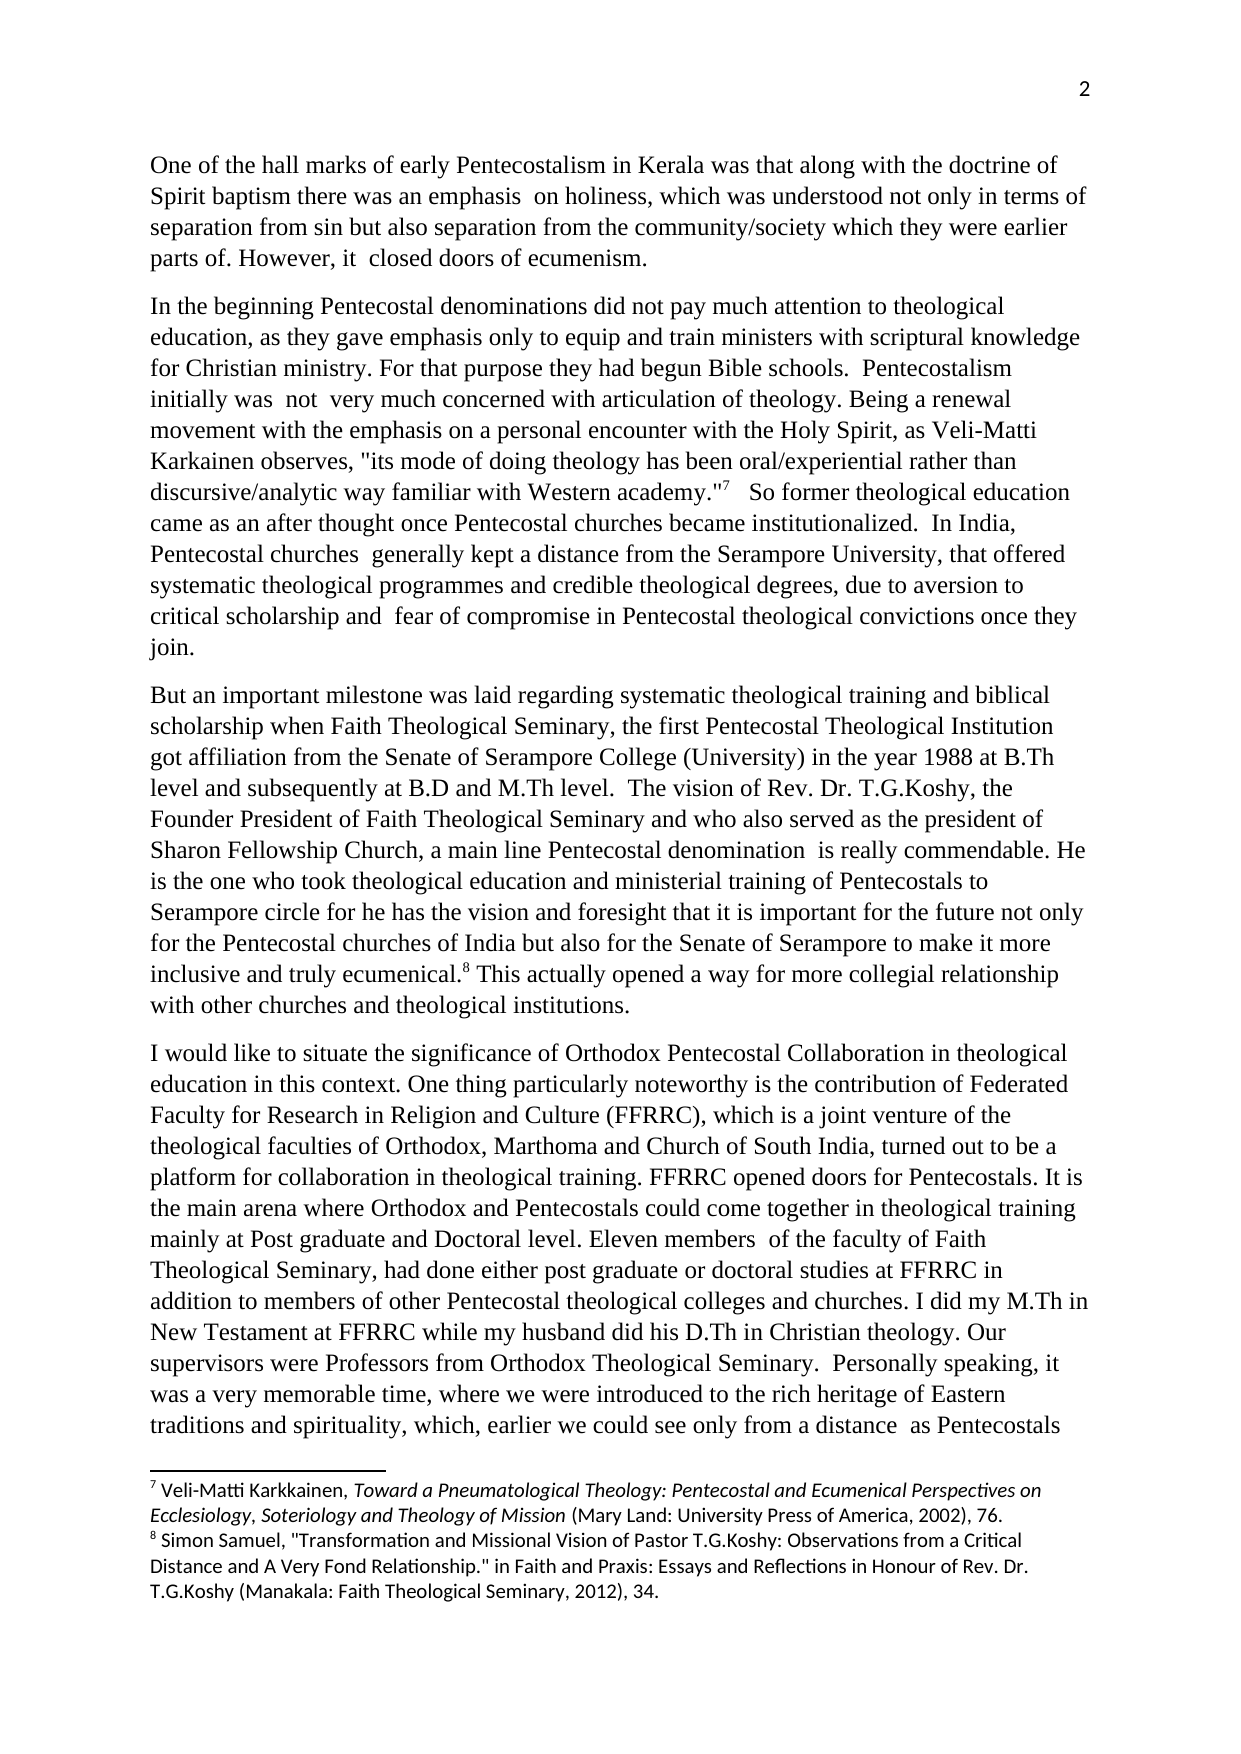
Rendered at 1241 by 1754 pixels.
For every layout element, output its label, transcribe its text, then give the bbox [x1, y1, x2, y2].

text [150, 1038, 1090, 1439]
text One of the hall marks of early Pentecostalism in Kerala was that along with the doctrine of Spirit baptism there was an emphasis on holiness, which was understood not only in terms of separation from sin but also separation from the community/society which they were earlier parts of. However, it closed doors of ecumenism. [150, 150, 1090, 272]
text In the beginning Pentecostal denominations did not pay much attention to theological education, as they gave emphasis only to equip and train ministers with scriptural knowledge for Christian ministry. For that purpose they had begun Bible schools. Pentecostalism initially was not very much concerned with articulation of theology. Being a renewal movement with the emphasis on a personal encounter with the Holy Spirit, as Veli-Matti Karkainen observes, "its mode of doing theology has been oral/experiential rather than discursive/analytic way familiar with Western academy." So former theological education came as an after thought once Pentecostal churches became institutionalized. In India, Pentecostal churches generally kept a distance from the Serampore University, that offered systematic theological programmes and credible theological degrees, due to aversion to critical scholarship and fear of compromise in Pentecostal theological convictions once they join. [150, 291, 1090, 661]
text But an important milestone was laid regarding systematic theological training and biblical scholarship when Faith Theological Seminary, the first Pentecostal Theological Institution got affiliation from the Senate of Serampore College (University) in the year 1988 at B.Th level and subsequently at B.D and M.Th level. The vision of Rev. Dr. T.G.Koshy, the Founder President of Faith Theological Seminary and who also served as the president of Sharon Fellowship Church, a main line Pentecostal denomination is really commendable. He is the one who took theological education and ministerial training of Pentecostals to Serampore circle for he has the vision and foresight that it is important for the future not only for the Pentecostal churches of India but also for the Senate of Serampore to make it more inclusive and truly ecumenical. This actually opened a way for more collegial relationship with other churches and theological institutions. [150, 680, 1090, 1019]
